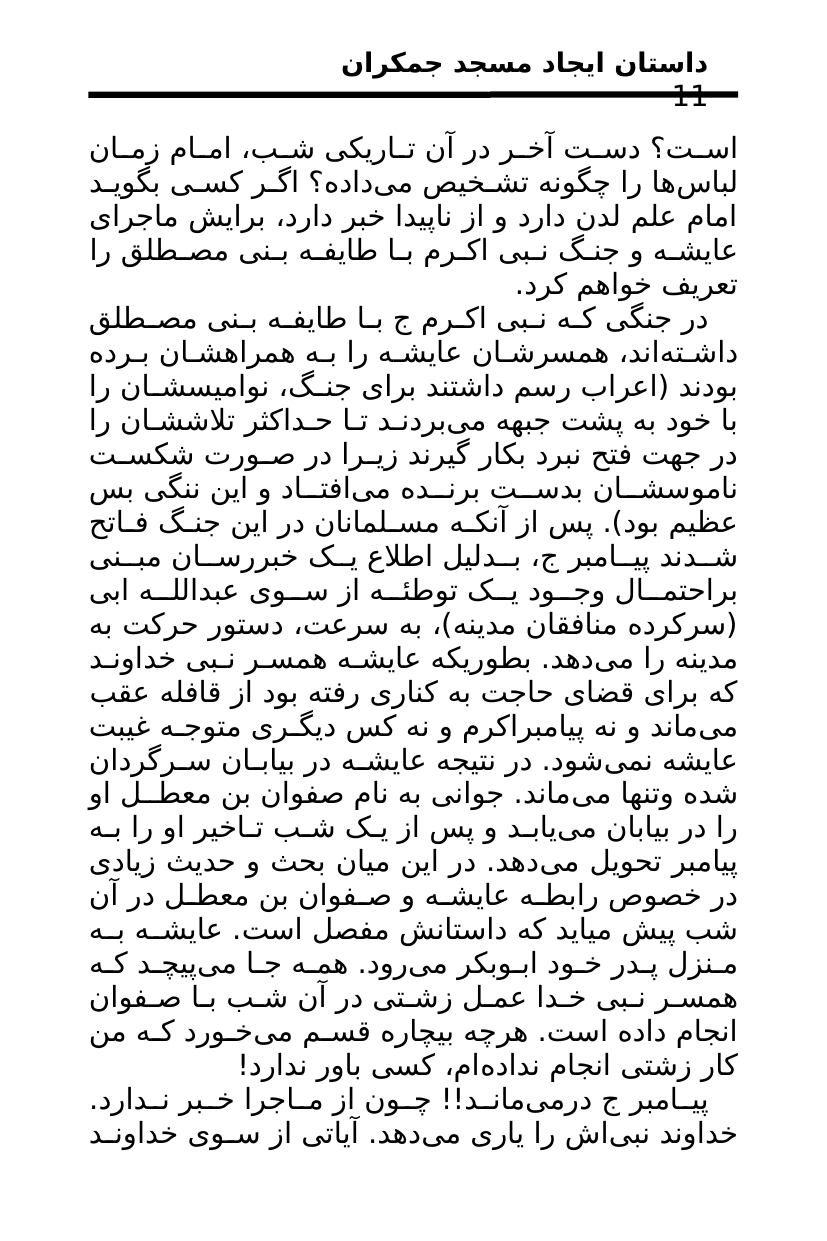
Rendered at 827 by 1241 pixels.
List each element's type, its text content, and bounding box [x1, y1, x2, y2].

text در جنگی که نبی اکرم ج با طایفه بنی مصطلق داشته‌اند، همسرشان عایشه را به همراهشان برده بودند (اعراب رسم داشتند برای جنگ، نوامیسشان را با خود به پشت جبهه می‌بردند تا حداکثر تلاششان را در جهت فتح نبرد بکار گیرند زیرا در صورت شکست ناموسشان بدست برنده می‌افتاد و این ننگی بس عظیم بود). پس از آنکه مسلمانان در این جنگ فاتح شدند پیامبر ج، بدلیل اطلاع یک خبررسان مبنی براحتمال وجود یک توطئه از سوی عبدالله ابی (سرکرده منافقان مدینه)، به سرعت، دستور حرکت به مدینه را می‌دهد. بطوریکه عایشه همسر نبی خداوند که برای قضای حاجت به کناری رفته بود از قافله عقب می‌ماند و نه پیامبراکرم و نه کس دیگری متوجه غیبت عایشه نمی‌شود. در نتیجه عایشه در بیابان سرگردان شده وتنها می‌ماند. جوانی به نام صفوان بن معطل او را در بیابان می‌یابد و پس از یک شب تاخیر او را به پیامبر تحویل می‌دهد. در این میان بحث و حدیث زیادی در خصوص رابطه عایشه و صفوان بن معطل در آن شب پیش میاید که داستانش مفصل است. عایشه به منزل پدر خود ابوبکر می‌رود. همه جا می‌پیچد که همسر نبی خدا عمل زشتی در آن شب با صفوان انجام داده است. هرچه بیچاره قسم می‌خورد که من کار زشتی انجام نداده‌ام، کسی باور ندارد! [89, 301, 738, 1082]
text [89, 1082, 738, 1150]
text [89, 132, 738, 301]
